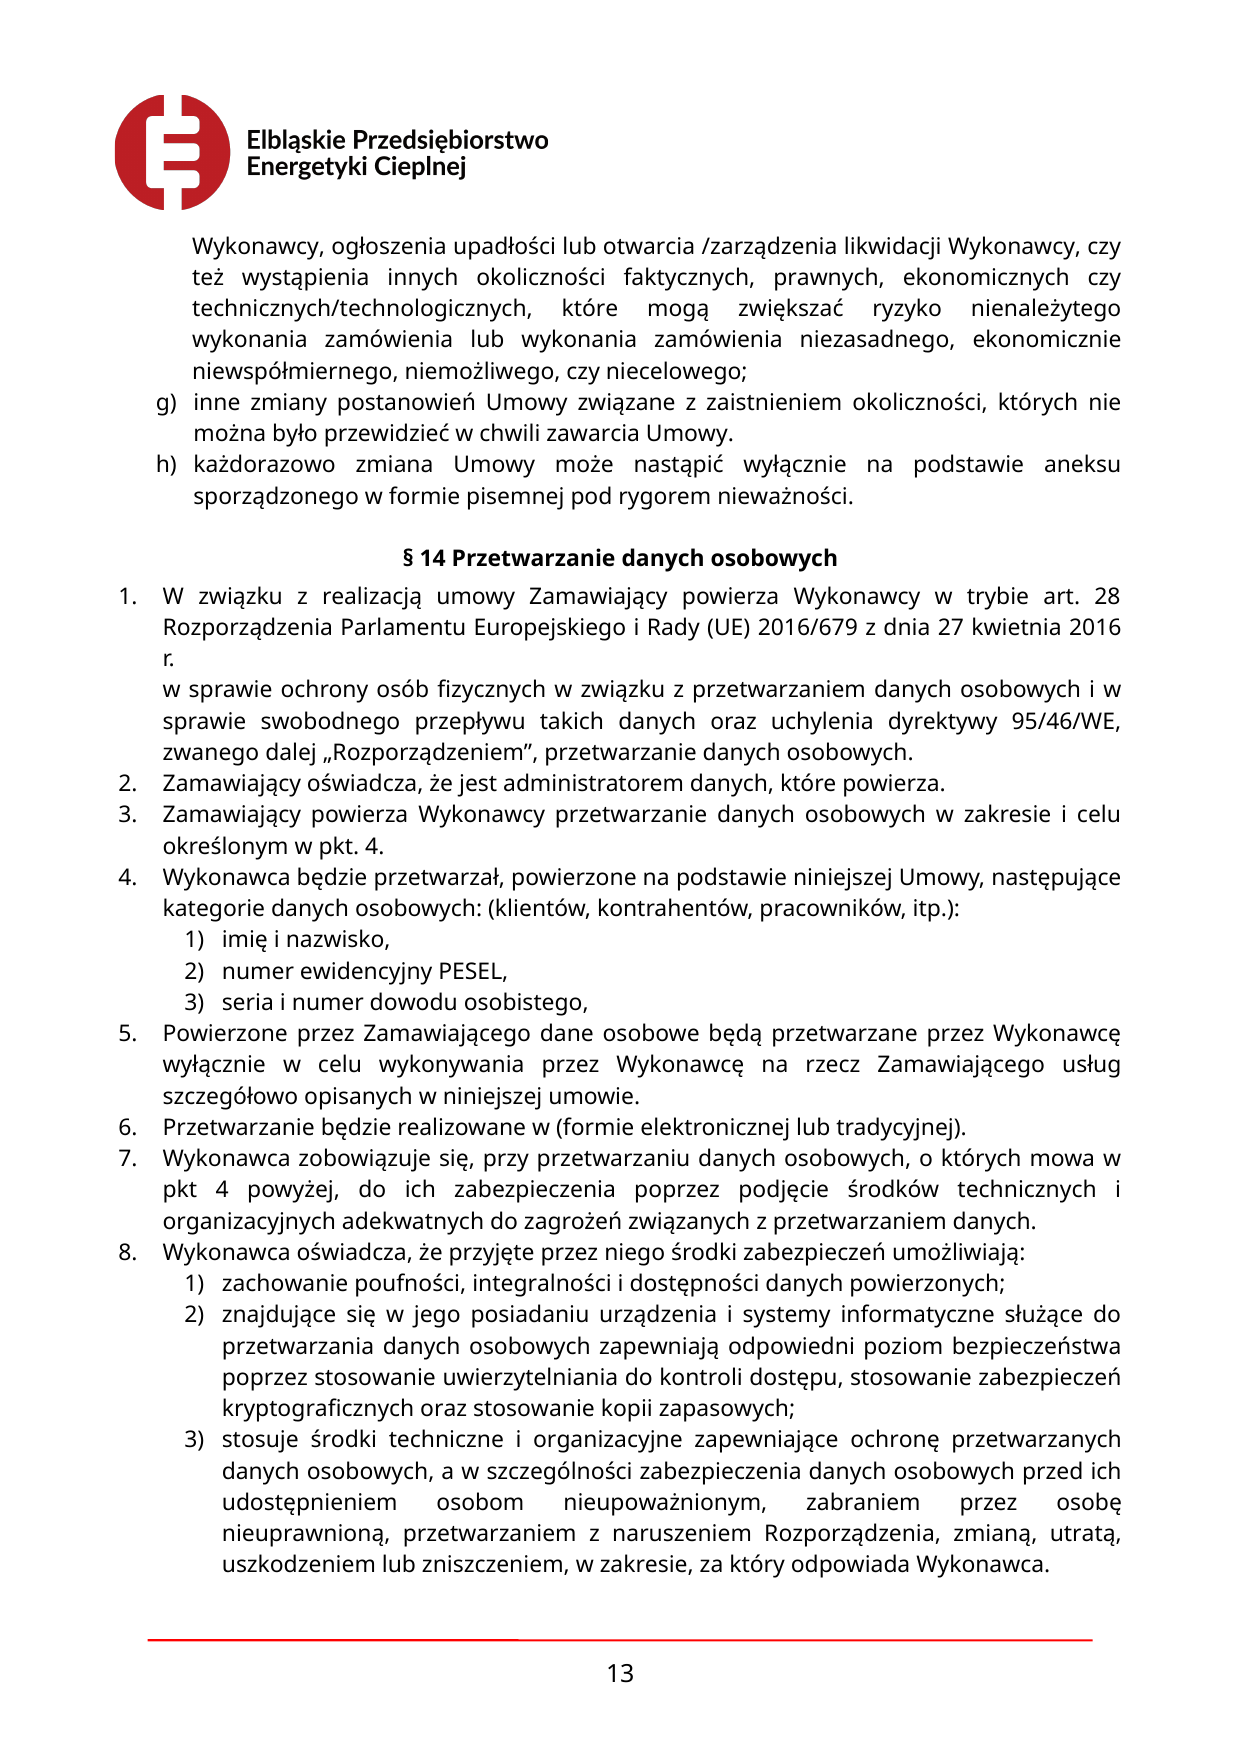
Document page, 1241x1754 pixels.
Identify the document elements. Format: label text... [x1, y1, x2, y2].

text 2. Zamawiający oświadcza, że jest administratorem danych, które powierza. [118, 767, 1122, 798]
list każdorazowo zmiana Umowy może nastąpić wyłącznie na podstawie aneksu sporządzonego w formie pisemnej pod rygorem nieważności. [156, 448, 1122, 511]
list seria i numer dowodu osobistego, [184, 986, 1122, 1017]
text 3. Zamawiający powierza Wykonawcy przetwarzanie danych osobowych w zakresie i celu określonym w pkt. 4. [118, 798, 1122, 861]
text 6. Przetwarzanie będzie realizowane w (formie elektronicznej lub tradycyjnej). [118, 1111, 1122, 1142]
text 4. Wykonawca będzie przetwarzał, powierzone na podstawie niniejszej Umowy, następujące kategorie danych osobowych: (klientów, kontrahentów, pracowników, itp.): [118, 861, 1122, 923]
text § 14 Przetwarzanie danych osobowych [118, 542, 1122, 573]
list imię i nazwisko, [184, 923, 1122, 954]
list stosuje środki techniczne i organizacyjne zapewniające ochronę przetwarzanych danych osobowych, a w szczególności zabezpieczenia danych osobowych przed ich udostępnieniem osobom nieupoważnionym, zabraniem przez osobę nieuprawnioną, przetwarzaniem z naruszeniem Rozporządzenia, zmianą, utratą, uszkodzeniem lub zniszczeniem, w zakresie, za który odpowiada Wykonawca. [184, 1423, 1122, 1579]
text 7. Wykonawca zobowiązuje się, przy przetwarzaniu danych osobowych, o których mowa w pkt 4 powyżej, do ich zabezpieczenia poprzez podjęcie środków technicznych i organizacyjnych adekwatnych do zagrożeń związanych z przetwarzaniem danych. [118, 1142, 1122, 1236]
list zachowanie poufności, integralności i dostępności danych powierzonych; [184, 1267, 1122, 1298]
text 1. W związku z realizacją umowy Zamawiający powierza Wykonawcy w trybie art. 28 Rozporządzenia Parlamentu Europejskiego i Rady (UE) 2016/679 z dnia 27 kwietnia 2016 r. w sprawie ochrony osób fizycznych w związku z przetwarzaniem danych osobowych i w sprawie swobodnego przepływu takich danych oraz uchylenia dyrektywy 95/46/WE, zwanego dalej „Rozporządzeniem”, przetwarzanie danych osobowych. [118, 579, 1122, 767]
picture [114, 95, 549, 210]
list znajdujące się w jego posiadaniu urządzenia i systemy informatyczne służące do przetwarzania danych osobowych zapewniają odpowiedni poziom bezpieczeństwa poprzez stosowanie uwierzytelniania do kontroli dostępu, stosowanie zabezpieczeń kryptograficznych oraz stosowanie kopii zapasowych; [184, 1298, 1122, 1423]
list numer ewidencyjny PESEL, [184, 954, 1122, 986]
text 8. Wykonawca oświadcza, że przyjęte przez niego środki zabezpieczeń umożliwiają: [118, 1236, 1122, 1267]
list inne zmiany postanowień Umowy związane z zaistnieniem okoliczności, których nie można było przewidzieć w chwili zawarcia Umowy. [156, 386, 1122, 448]
text 5. Powierzone przez Zamawiającego dane osobowe będą przetwarzane przez Wykonawcę wyłącznie w celu wykonywania przez Wykonawcę na rzecz Zamawiającego usług szczegółowo opisanych w niniejszej umowie. [118, 1017, 1122, 1111]
